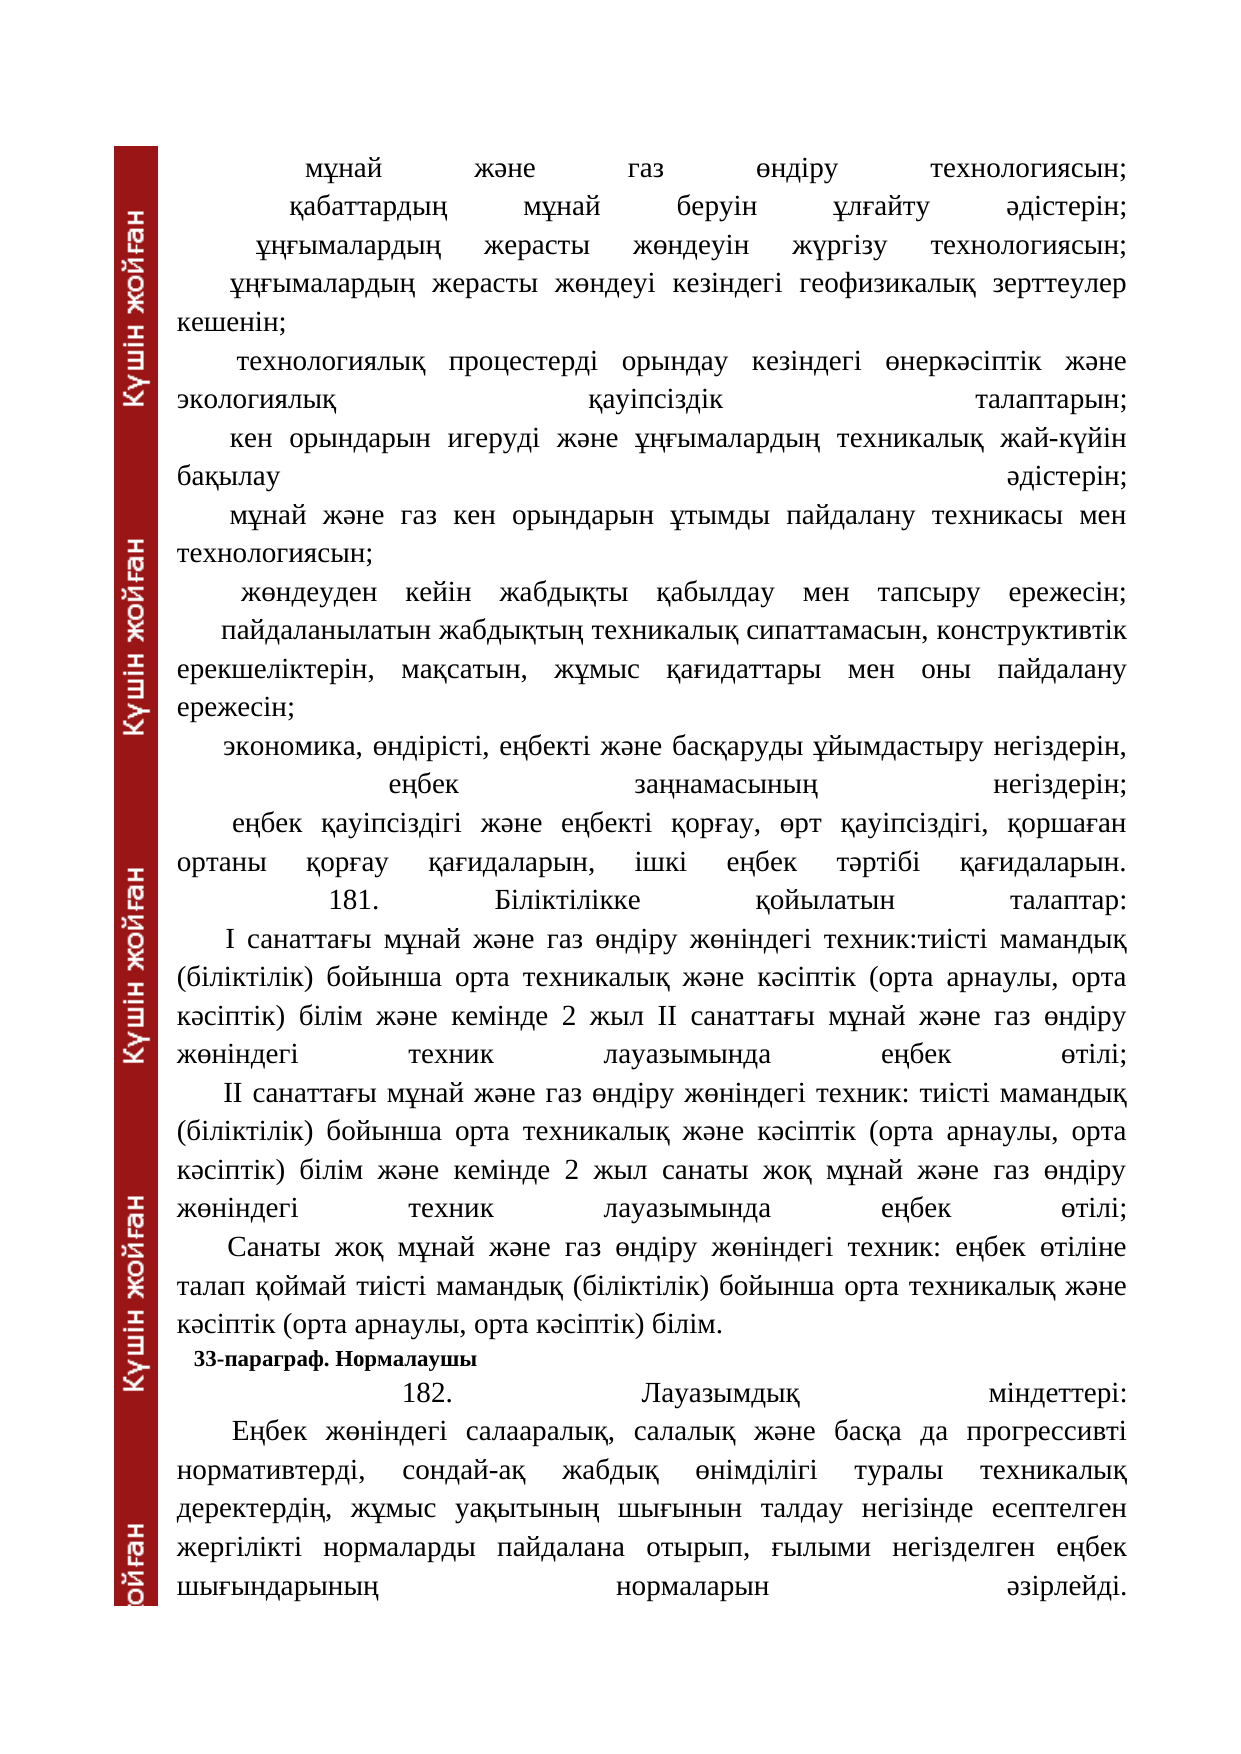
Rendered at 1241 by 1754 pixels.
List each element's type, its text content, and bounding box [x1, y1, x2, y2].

picture [114, 1371, 158, 1375]
picture [114, 1340, 158, 1345]
picture [114, 1601, 158, 1606]
text 33-параграф. Нормалаушы [112, 1345, 1128, 1371]
picture [114, 146, 158, 150]
